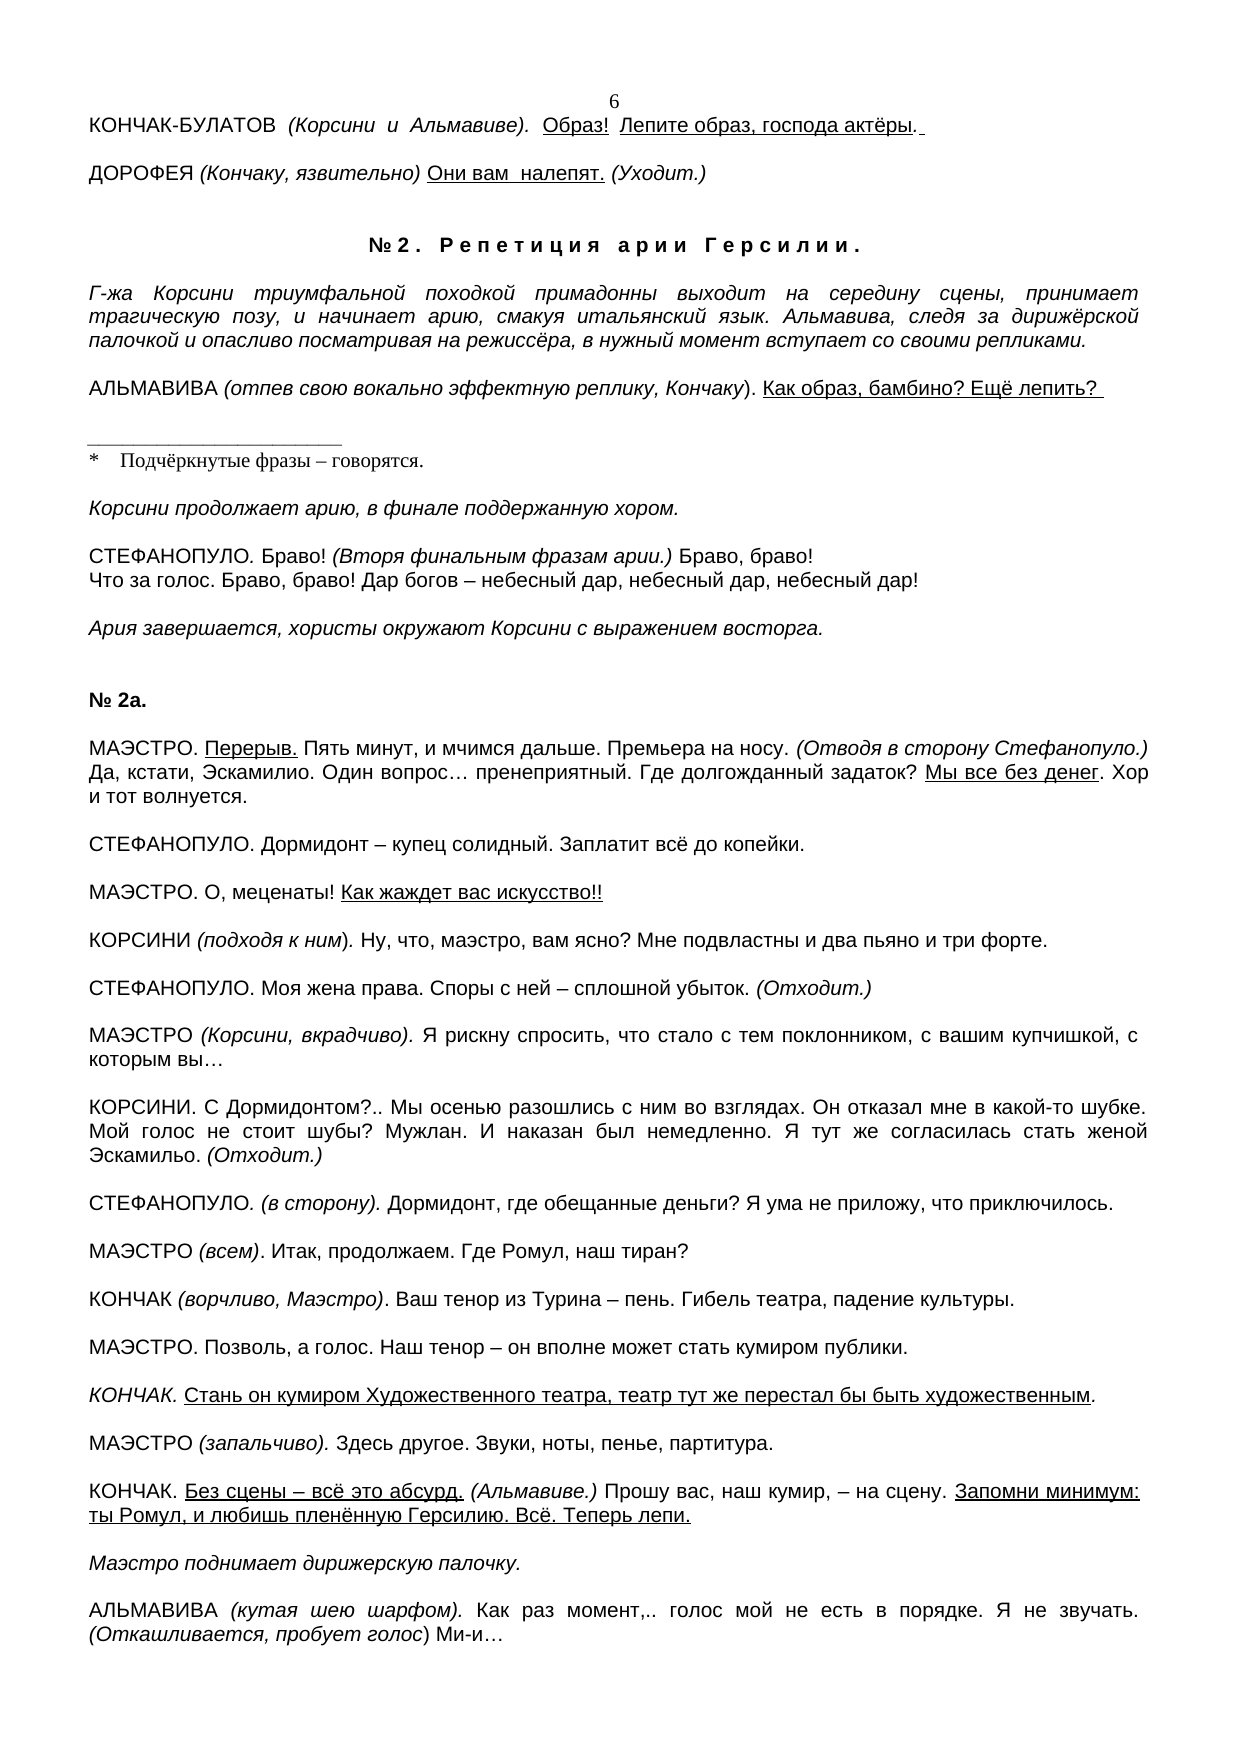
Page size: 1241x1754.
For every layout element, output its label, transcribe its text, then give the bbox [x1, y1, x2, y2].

text МАЭСТРО (всем). Итак, продолжаем. Где Ромул, наш тиран? [89, 1239, 1140, 1263]
text КОРСИНИ (подходя к ним). Ну, что, маэстро, вам ясно? Мне подвластны и два пьяно и три форте. [89, 927, 1149, 951]
text СТЕФАНОПУЛО. (в сторону). Дормидонт, где обещанные деньги? Я ума не приложу, что приключилось. [89, 1191, 1140, 1215]
text МАЭСТРО (Корсини, вкрадчиво). Я рискну спросить, что стало с тем поклонником, с вашим купчишкой, с которым вы… [89, 1023, 1140, 1071]
text № 2. Репетиция арии Герсилии. [89, 232, 1140, 256]
text КОНЧАК-БУЛАТОВ (Корсини и Альмавиве). Образ! Лепите образ, господа актёры. [89, 113, 1140, 137]
text Г-жа Корсини триумфальной походкой примадонны выходит на середину сцены, принимает трагическую позу, и начинает арию, смакуя итальянский язык. Альмавива, следя за дирижёрской палочкой и опасливо посматривая на режиссёра, в нужный момент вступает со своими репликами. [89, 280, 1140, 352]
text МАЭСТРО (запальчиво). Здесь другое. Звуки, ноты, пенье, партитура. [89, 1431, 1140, 1454]
text Маэстро поднимает дирижерскую палочку. [89, 1550, 1140, 1574]
text АЛЬМАВИВА (отпев свою вокально эффектную реплику, Кончаку). Как образ, бамбино? Ещё лепить? [89, 376, 1140, 400]
text АЛЬМАВИВА (кутая шею шарфом). Как раз момент,.. голос мой не есть в порядке. Я не звучать. (Откашливается, пробует голос) Ми-и… [89, 1598, 1140, 1646]
text КОРСИНИ. С Дормидонтом?.. Мы осенью разошлись с ним во взглядах. Он отказал мне в какой-то шубке. Мой голос не стоит шубы? Мужлан. И наказан был немедленно. Я тут же согласилась стать женой Эскамильо. (Отходит.) [89, 1095, 1149, 1167]
text КОНЧАК (ворчливо, Маэстро). Ваш тенор из Турина – пень. Гибель театра, падение культуры. [89, 1287, 1140, 1311]
text МАЭСТРО. О, меценаты! Как жаждет вас искусство!! [89, 879, 1149, 903]
text СТЕФАНОПУЛО. Дормидонт – купец солидный. Заплатит всё до копейки. [89, 832, 1149, 856]
text Что за голос. Браво, браво! Дар богов – небесный дар, небесный дар, небесный дар! [89, 568, 1140, 592]
text КОНЧАК. Стань он кумиром Художественного театра, театр тут же перестал бы быть художественным. [89, 1383, 1140, 1407]
text СТЕФАНОПУЛО. Браво! (Вторя финальным фразам арии.) Браво, браво! [89, 544, 1140, 568]
text ДОРОФЕЯ (Кончаку, язвительно) Они вам налепят. (Уходит.) [89, 161, 1140, 184]
text Корсини продолжает арию, в финале поддержанную хором. [89, 496, 1140, 520]
text ______________________ [89, 424, 1140, 448]
text МАЭСТРО. Позволь, а голос. Наш тенор – он вполне может стать кумиром публики. [89, 1335, 1140, 1359]
text * Подчёркнутые фразы – говорятся. [89, 448, 1140, 472]
text № 2а. [89, 688, 1149, 712]
text Ария завершается, хористы окружают Корсини с выражением восторга. [89, 616, 1140, 640]
text СТЕФАНОПУЛО. Моя жена права. Споры с ней – сплошной убыток. (Отходит.) [89, 975, 1149, 999]
text КОНЧАК. Без сцены – всё это абсурд. (Альмавиве.) Прошу вас, наш кумир, – на сцену. Запомни минимум: ты Ромул, и любишь пленённую Герсилию. Всё. Теперь лепи. [89, 1478, 1140, 1526]
text МАЭСТРО. Перерыв. Пять минут, и мчимся дальше. Премьера на носу. (Отводя в сторону Стефанопуло.) Да, кстати, Эскамилио. Один вопрос… пренеприятный. Где долгожданный задаток? Мы все без денег. Хор и тот волнуется. [89, 736, 1149, 808]
